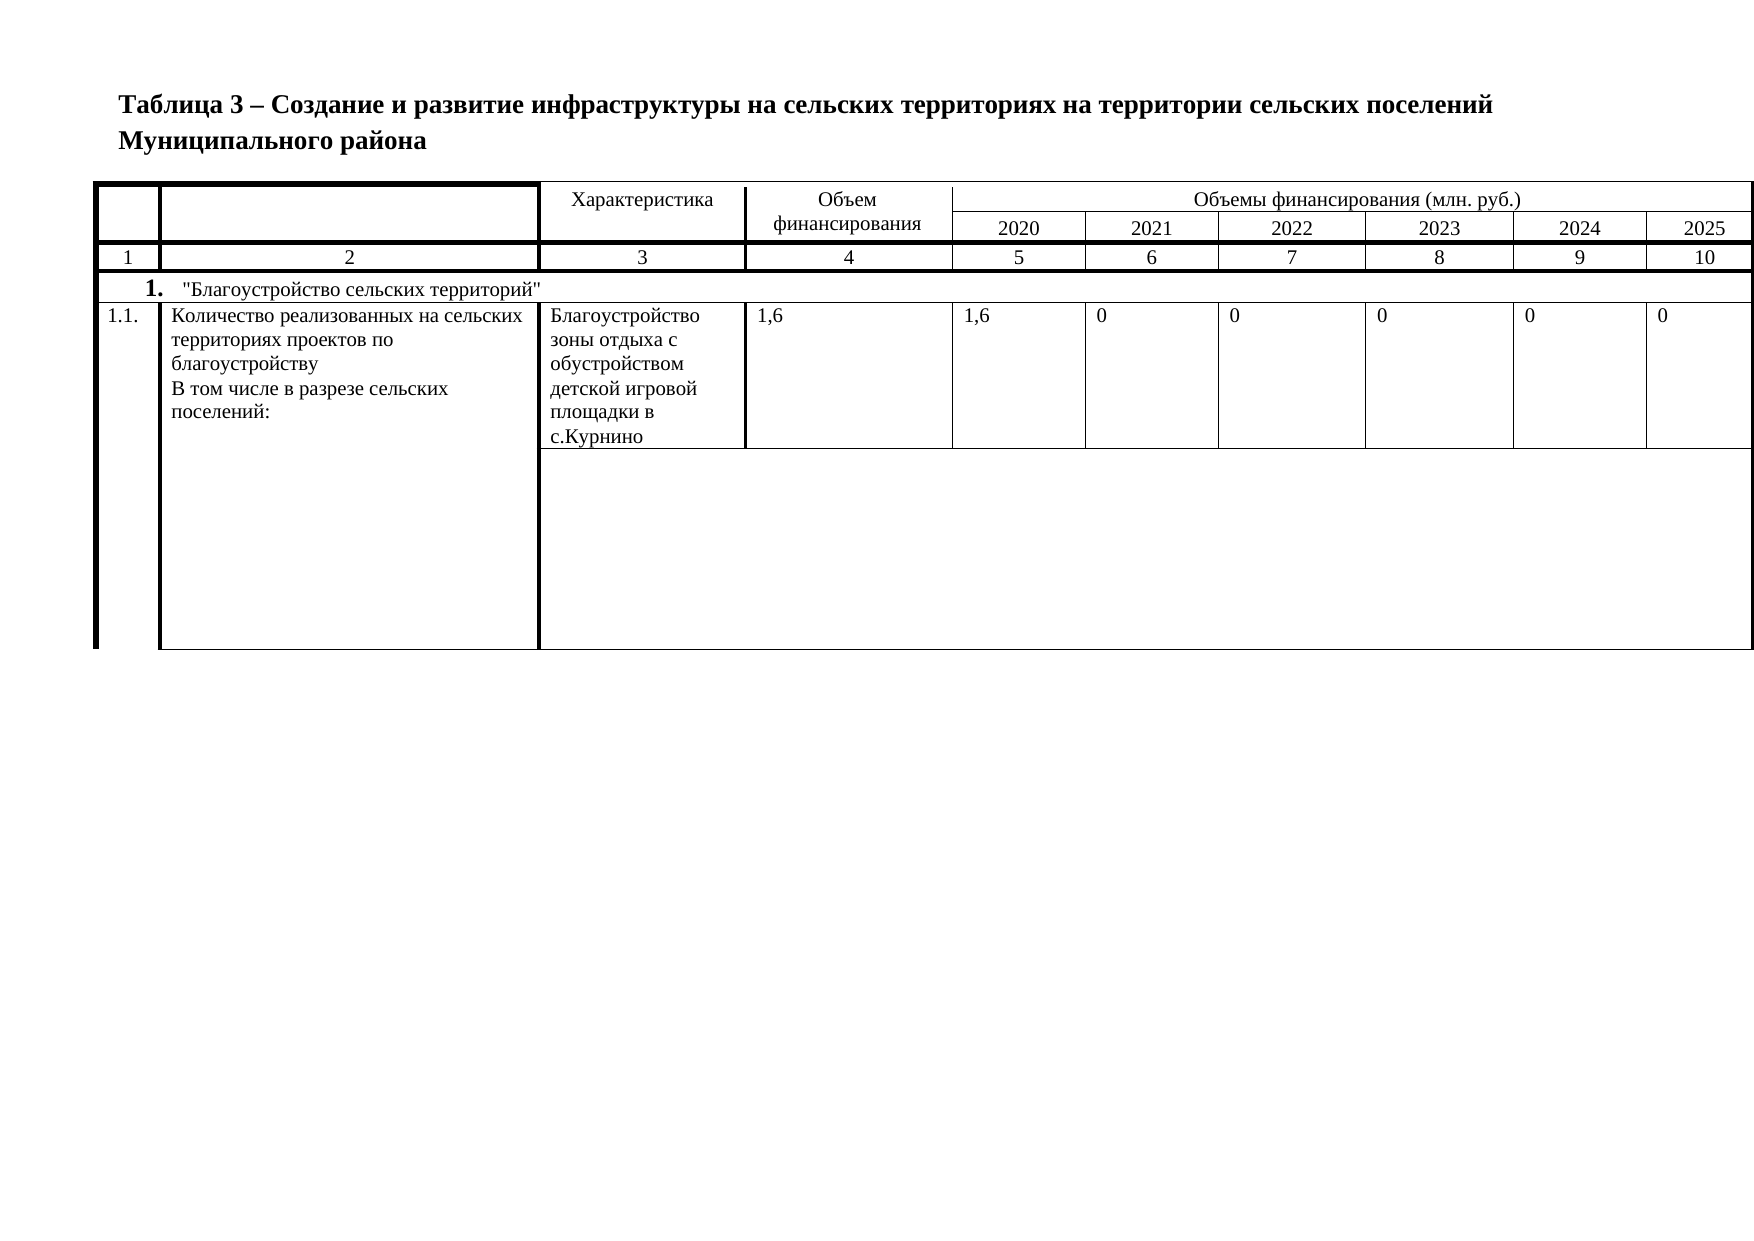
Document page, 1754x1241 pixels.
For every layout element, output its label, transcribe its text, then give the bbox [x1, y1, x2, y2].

table_header Объем финансирования [746, 182, 952, 240]
table_cell "Благоустройство сельских территорий" [99, 273, 1751, 302]
text Таблица 3 – Создание и развитие инфраструктуры на сельских территориях на территории сельских поселений Муниципального района [118, 89, 1642, 156]
table_cell 2 [162, 245, 537, 269]
table_cell 2022 [1219, 212, 1365, 240]
table_cell [541, 449, 1751, 649]
table_cell 10 [1647, 245, 1751, 269]
table_cell 0 [1086, 303, 1218, 448]
table_cell 5 [953, 245, 1085, 269]
table_header [162, 187, 537, 240]
table_cell 8 [1366, 245, 1513, 269]
table_cell 7 [1219, 245, 1365, 269]
table_cell 0 [1514, 303, 1646, 448]
table_cell 2025 [1647, 212, 1751, 240]
table_header Характеристика [541, 182, 746, 240]
table_header Объемы финансирования (млн. руб.) [952, 182, 1751, 211]
table_cell 9 [1514, 245, 1646, 269]
table_header [99, 187, 158, 240]
table_cell 2023 [1366, 212, 1513, 240]
table_cell 1,6 [953, 303, 1085, 448]
table_cell 0 [1647, 303, 1751, 448]
table_cell 2021 [1086, 212, 1218, 240]
table_cell 4 [747, 245, 952, 269]
table_cell 1,6 [747, 303, 952, 448]
table_cell Благоустройство зоны отдыха с обустройством детской игровой площадки в с.Курнино [541, 303, 744, 448]
table_cell 1.1. [99, 303, 158, 649]
table_cell 0 [1366, 303, 1513, 448]
table_cell 6 [1086, 245, 1218, 269]
table_cell 3 [541, 245, 744, 269]
table_cell 2020 [953, 212, 1085, 240]
table_cell 1 [99, 245, 158, 269]
table_cell 0 [1219, 303, 1365, 448]
table_cell 2024 [1514, 212, 1646, 240]
table_cell Количество реализованных на сельских территориях проектов по благоустройству В том числе в разрезе сельских поселений: [162, 303, 537, 649]
